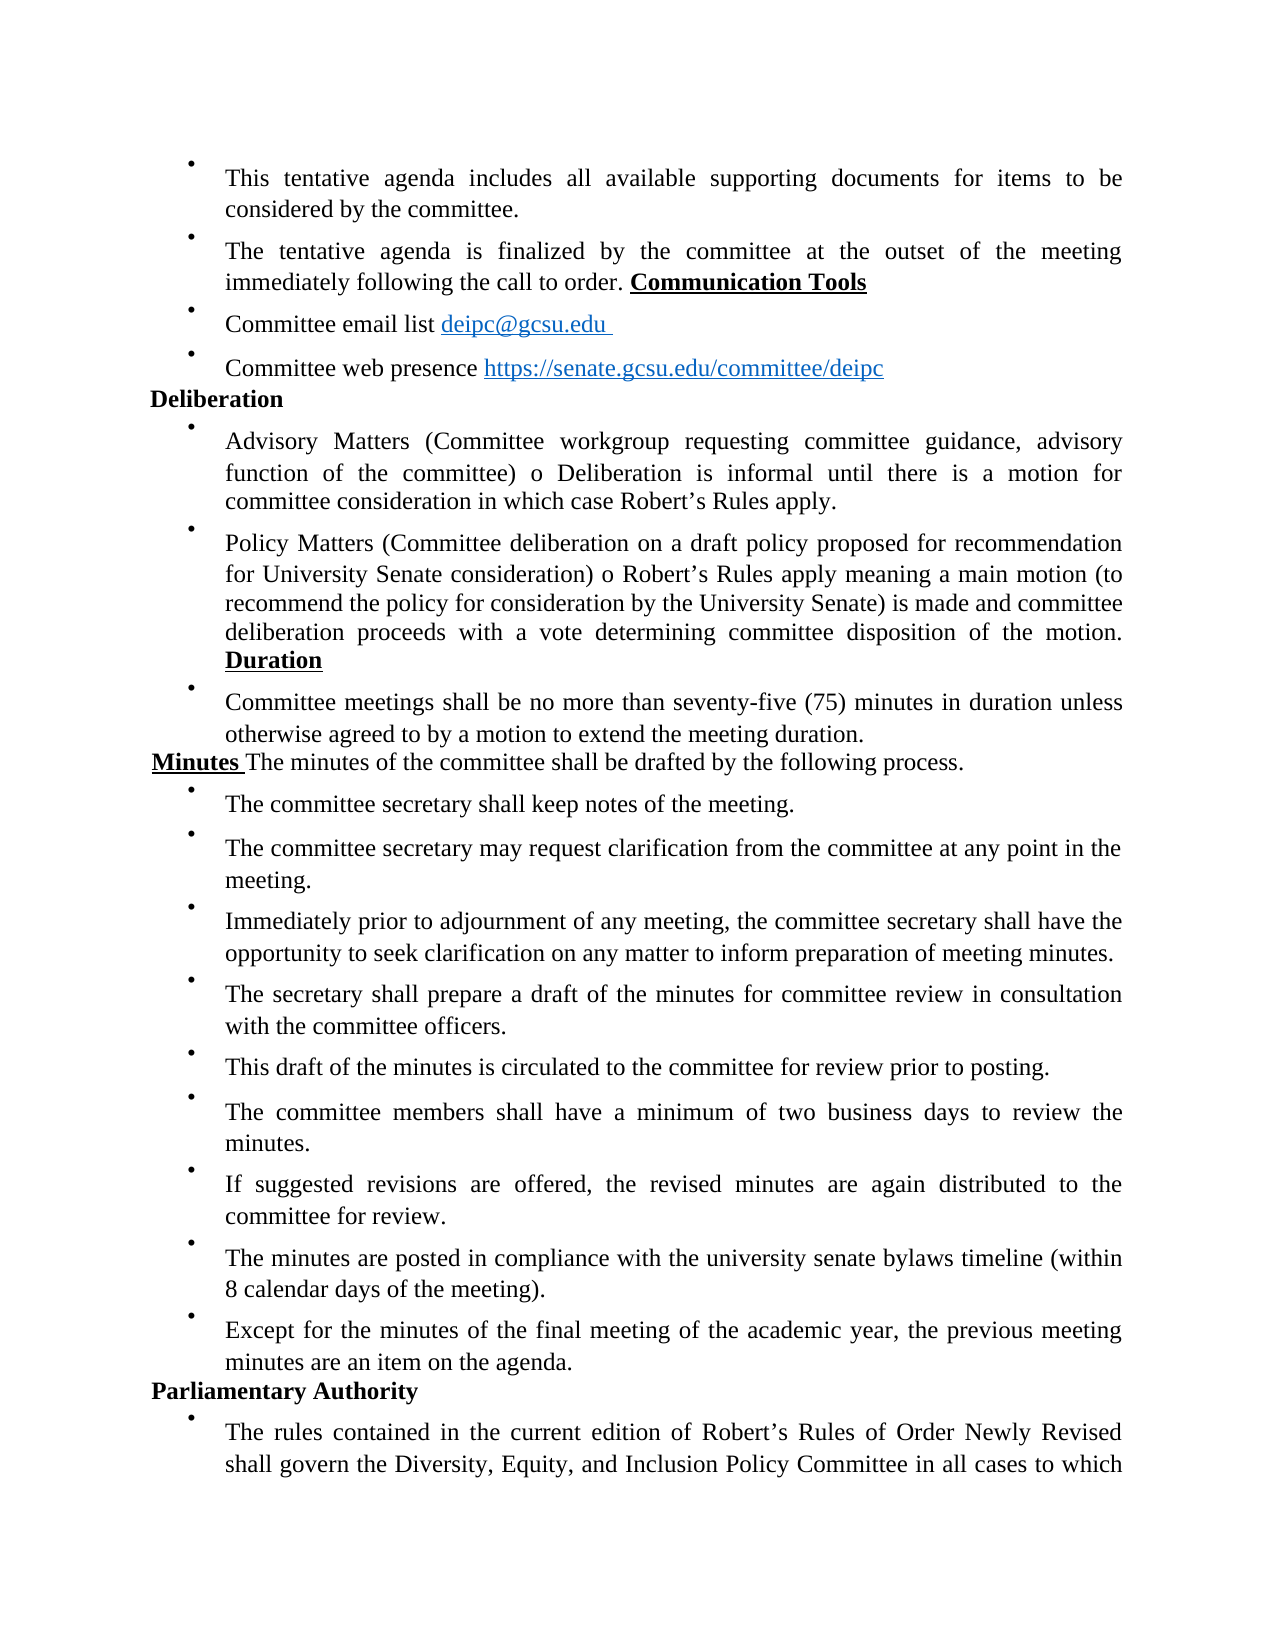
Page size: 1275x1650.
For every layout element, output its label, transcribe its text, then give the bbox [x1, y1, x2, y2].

list The tentative agenda is finalized by the committee at the outset of the meeting immediately following the call to order. Communication Tools [187, 223, 1123, 296]
list Except for the minutes of the final meeting of the academic year, the previous meeting minutes are an item on the agenda. [187, 1303, 1123, 1376]
list The secretary shall prepare a draft of the minutes for committee review in consultation with the committee officers. [187, 966, 1123, 1039]
list The minutes are posted in compliance with the university senate bylaws timeline (within 8 calendar days of the meeting). [187, 1230, 1123, 1303]
list Policy Matters (Committee deliberation on a draft policy proposed for recommendation for University Senate consideration) o Robert’s Rules apply meaning a main motion (to recommend the policy for consideration by the University Senate) is made and committee deliberation proceeds with a vote determining committee disposition of the motion. Duration [187, 515, 1123, 674]
list This tentative agenda includes all available supporting documents for items to be considered by the committee. [187, 150, 1123, 223]
list This draft of the minutes is circulated to the committee for review prior to posting. [187, 1039, 1123, 1084]
list The committee members shall have a minimum of two business days to review the minutes. [187, 1084, 1123, 1157]
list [187, 1404, 1123, 1478]
list Committee web presence https://senate.gcsu.edu/committee/deipc [187, 340, 1123, 384]
text Deliberation [150, 384, 1123, 413]
list The committee secretary may request clarification from the committee at any point in the meeting. [187, 820, 1123, 893]
list Committee email list deipc@gcsu.edu [187, 296, 1123, 340]
text Minutes The minutes of the committee shall be drafted by the following process. [151, 747, 1123, 776]
list Committee meetings shall be no more than seventy-five (75) minutes in duration unless otherwise agreed to by a motion to extend the meeting duration. [187, 674, 1123, 747]
subtitle Parliamentary Authority [151, 1376, 1125, 1404]
list Immediately prior to adjournment of any meeting, the committee secretary shall have the opportunity to seek clarification on any matter to inform preparation of meeting minutes. [187, 893, 1123, 966]
list Advisory Matters (Committee workgroup requesting committee guidance, advisory function of the committee) o Deliberation is informal until there is a motion for committee consideration in which case Robert’s Rules apply. [187, 413, 1123, 515]
list The committee secretary shall keep notes of the meeting. [187, 776, 1123, 820]
list If suggested revisions are offered, the revised minutes are again distributed to the committee for review. [187, 1157, 1123, 1230]
